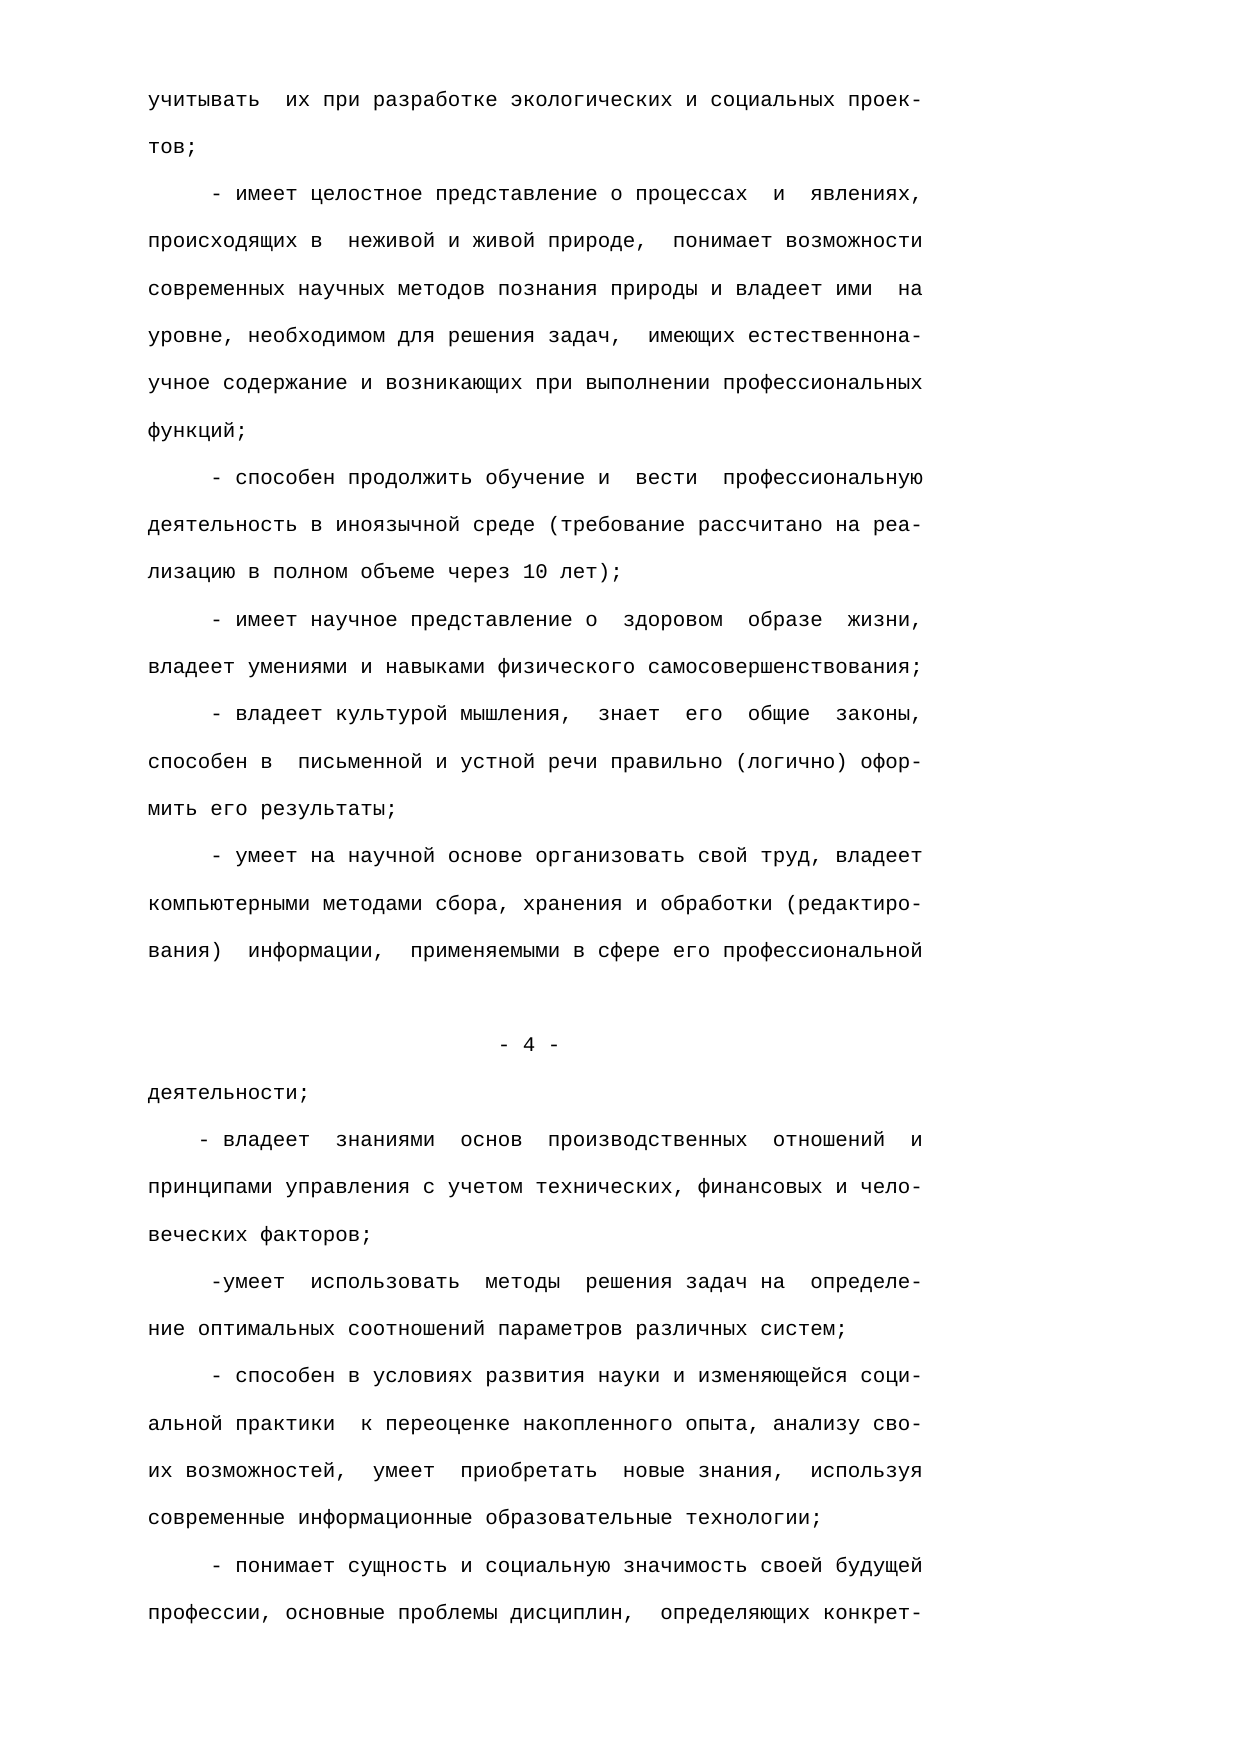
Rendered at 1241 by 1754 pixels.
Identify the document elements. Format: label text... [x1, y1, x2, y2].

text - имеет научное представление о здоровом образе жизни, [148, 609, 1152, 632]
text современных научных методов познания природы и владеет ими на [148, 278, 1152, 301]
text профессии, основные проблемы дисциплин, определяющих конкрет- [148, 1602, 1152, 1626]
text деятельности; [148, 1082, 1152, 1105]
text вания) информации, применяемыми в сфере его профессиональной [148, 940, 1152, 963]
text - владеет знаниями основ производственных отношений и [148, 1129, 1152, 1153]
text - способен в условиях развития науки и изменяющейся соци- [148, 1366, 1152, 1389]
text способен в письменной и устной речи правильно (логично) офор- [148, 751, 1152, 774]
text учитывать их при разработке экологических и социальных проек- [148, 89, 1152, 112]
text - способен продолжить обучение и вести профессиональную [148, 467, 1152, 491]
text учное содержание и возникающих при выполнении профессиональных [148, 372, 1152, 396]
text - понимает сущность и социальную значимость своей будущей [148, 1555, 1152, 1578]
text уровне, необходимом для решения задач, имеющих естественнона- [148, 325, 1152, 349]
text лизацию в полном объеме через 10 лет); [148, 562, 1152, 585]
text тов; [148, 136, 1152, 159]
text - имеет целостное представление о процессах и явлениях, [148, 183, 1152, 207]
text - 4 - [148, 1034, 1152, 1058]
text деятельность в иноязычной среде (требование рассчитано на реа- [148, 514, 1152, 538]
text функций; [148, 420, 1152, 443]
text происходящих в неживой и живой природе, понимает возможности [148, 231, 1152, 254]
text их возможностей, умеет приобретать новые знания, используя [148, 1460, 1152, 1484]
text современные информационные образовательные технологии; [148, 1507, 1152, 1531]
text компьютерными методами сбора, хранения и обработки (редактиро- [148, 893, 1152, 916]
text веческих факторов; [148, 1224, 1152, 1247]
text - умеет на научной основе организовать свой труд, владеет [148, 845, 1152, 869]
text владеет умениями и навыками физического самосовершенствования; [148, 656, 1152, 680]
text - владеет культурой мышления, знает его общие законы, [148, 703, 1152, 727]
text -умеет использовать методы решения задач на определе- [148, 1271, 1152, 1294]
text мить его результаты; [148, 798, 1152, 822]
text альной практики к переоценке накопленного опыта, анализу сво- [148, 1413, 1152, 1436]
text принципами управления с учетом технических, финансовых и чело- [148, 1176, 1152, 1200]
text ние оптимальных соотношений параметров различных систем; [148, 1318, 1152, 1342]
